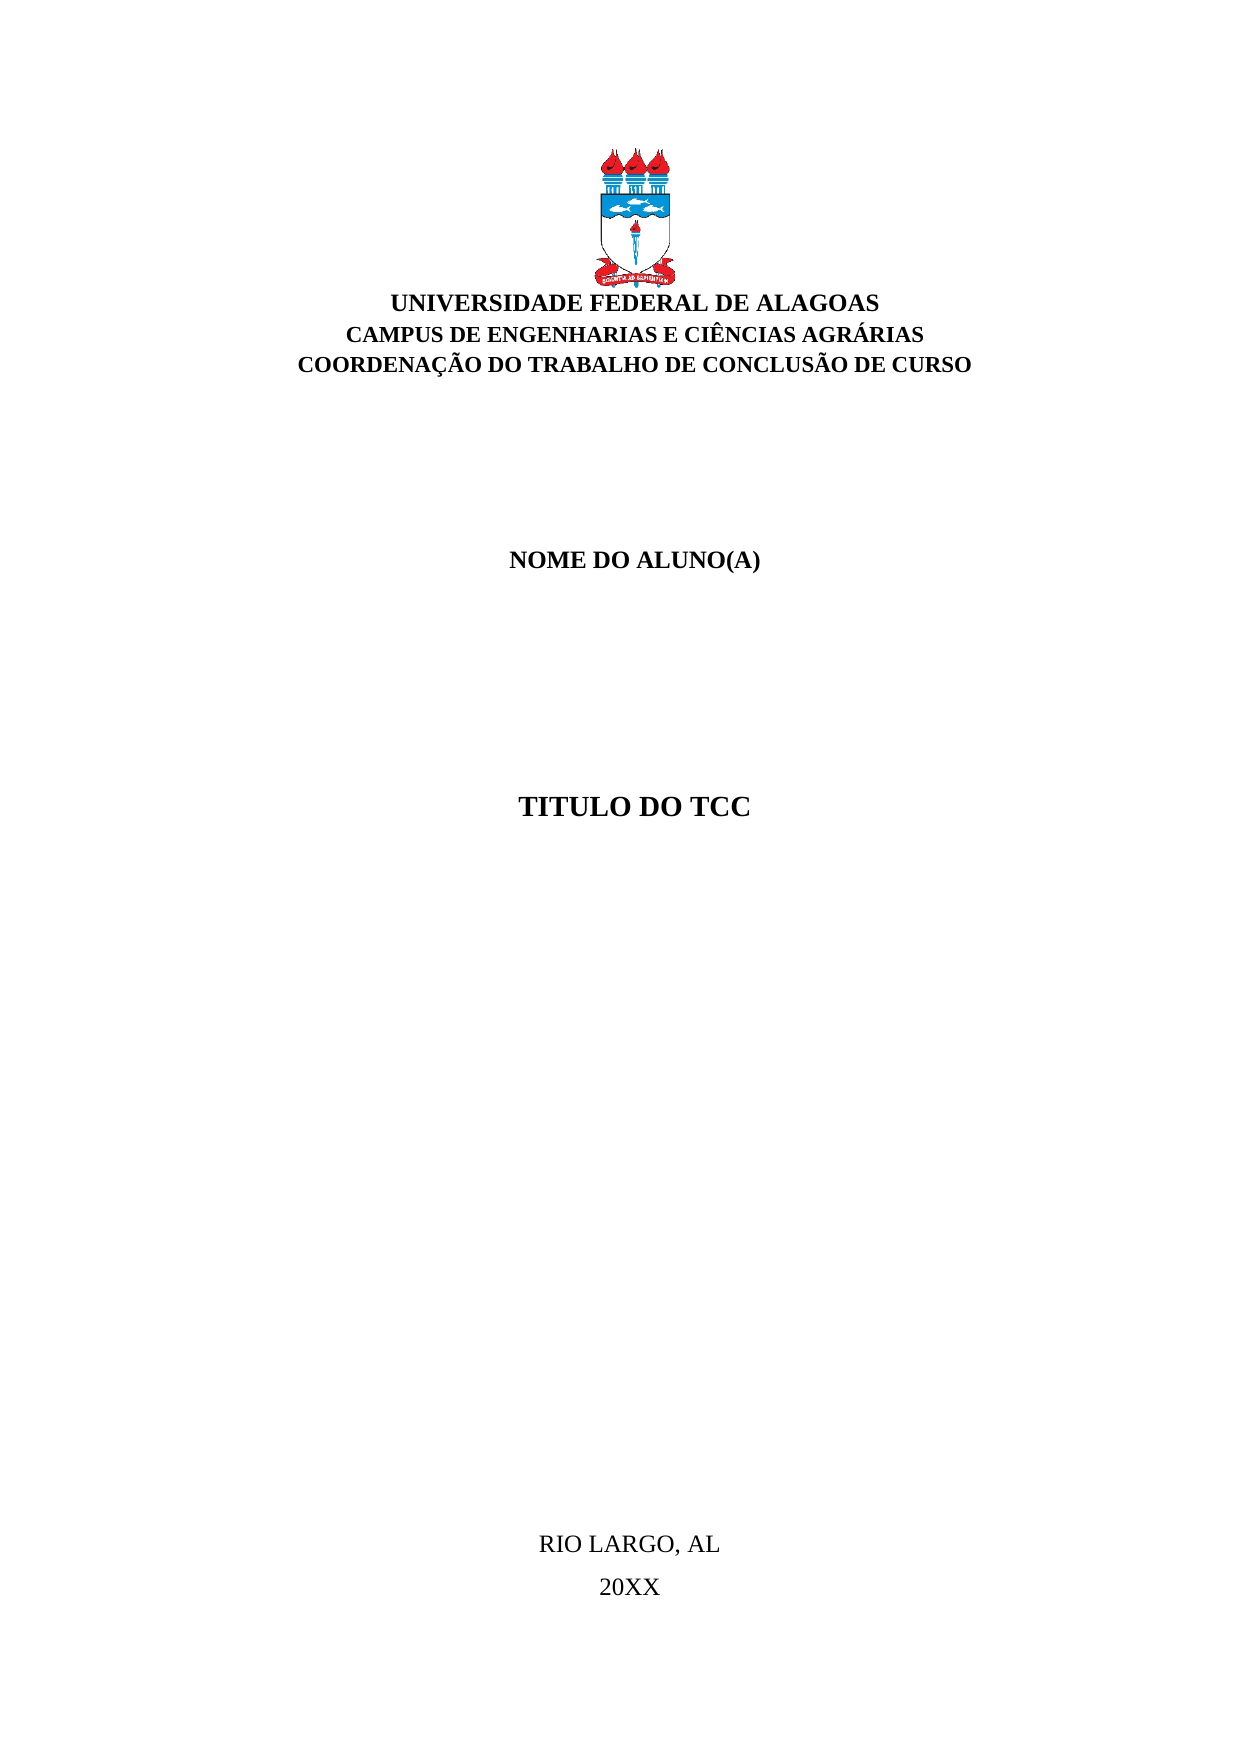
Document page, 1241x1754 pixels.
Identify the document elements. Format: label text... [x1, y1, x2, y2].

text TITULO DO TCC [177, 789, 1092, 823]
text 20XX [177, 1572, 1082, 1601]
text NOME DO ALUNO(A) [177, 543, 1092, 573]
text UNIVERSIDADE FEDERAL DE ALAGOAS [177, 288, 1092, 316]
text RIO LARGO, AL [177, 1529, 1082, 1558]
text COORDENAÇÃO DO TRABALHO DE CONCLUSÃO DE CURSO [177, 351, 1092, 377]
picture [594, 147, 675, 288]
text CAMPUS DE ENGENHARIAS E CIÊNCIAS AGRÁRIAS [177, 321, 1092, 347]
